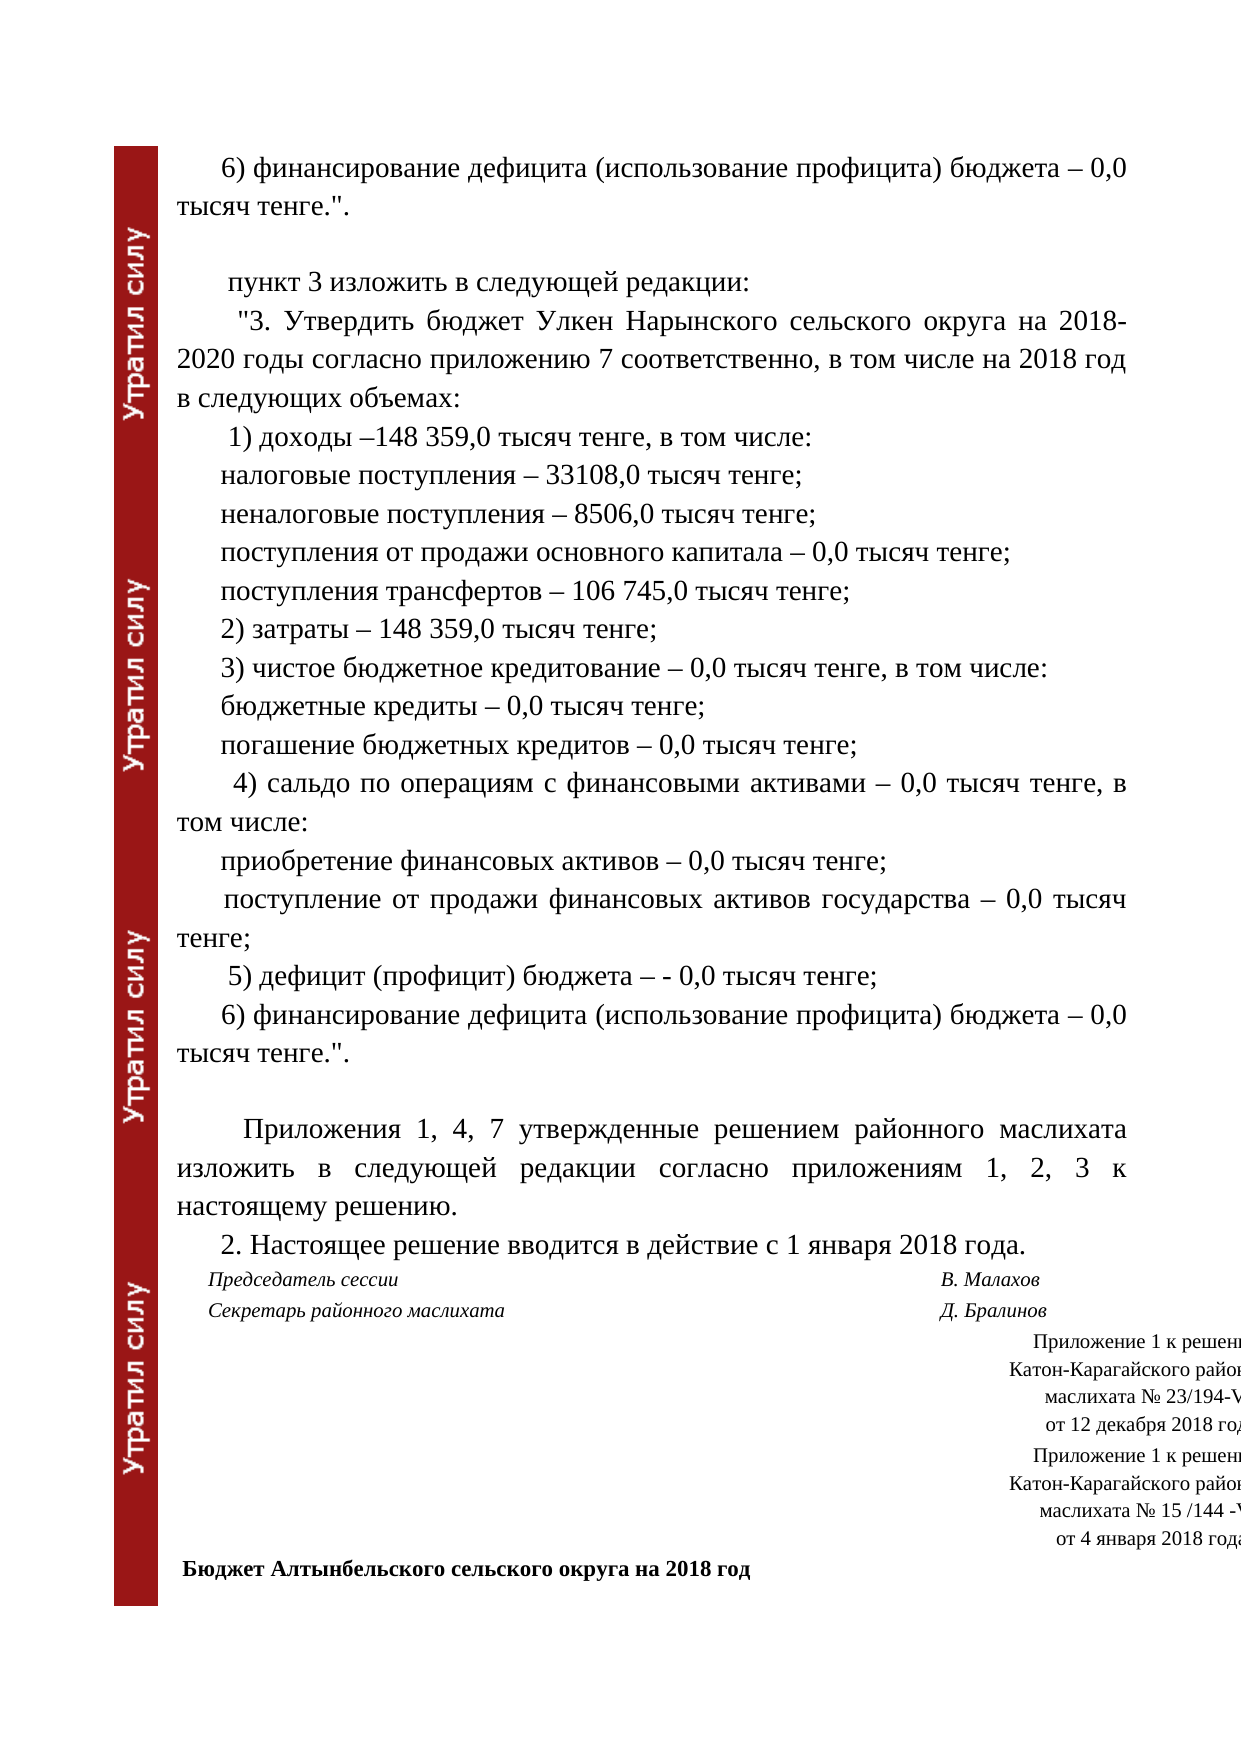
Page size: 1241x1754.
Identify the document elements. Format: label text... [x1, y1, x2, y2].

text 4) сальдо по операциям с финансовыми активами – 0,0 тысяч тенге, в том числе: [112, 766, 1128, 838]
picture [114, 838, 158, 843]
picture [114, 568, 158, 573]
picture [114, 1222, 158, 1227]
picture [114, 645, 158, 650]
picture [114, 953, 158, 958]
picture [114, 683, 158, 688]
picture [114, 722, 158, 727]
table_header [101, 1328, 912, 1441]
text 2) затраты – 148 359,0 тысяч тенге; [112, 611, 1128, 645]
text налоговые поступления – 33108,0 тысяч тенге; [112, 457, 1128, 491]
text 5) дефицит (профицит) бюджета – - 0,0 тысяч тенге; [112, 958, 1128, 992]
text поступления трансфертов – 106 745,0 тысяч тенге; [112, 573, 1128, 606]
text 1) доходы –148 359,0 тысяч тенге, в том числе: [112, 419, 1128, 452]
text приобретение финансовых активов – 0,0 тысяч тенге; [112, 843, 1128, 876]
text "3. Утвердить бюджет Улкен Нарынского сельского округа на 2018-2020 годы согласно приложению 7 соответственно, в том числе на 2018 год в следующих объемах: [112, 303, 1128, 414]
picture [114, 529, 158, 534]
text Приложения 1, 4, 7 утвержденные решением районного маслихата изложить в следующей редакции согласно приложениям 1, 2, 3 к настоящему решению. [112, 1111, 1128, 1222]
text 2. Настоящее решение вводится в действие с 1 января 2018 года. [112, 1227, 1128, 1260]
picture [114, 298, 158, 303]
text Бюджет Алтынбельского сельского округа на 2018 год [112, 1555, 1128, 1582]
text 6) финансирование дефицита (использование профицита) бюджета – 0,0 тысяч тенге.". [112, 997, 1128, 1069]
text неналоговые поступления – 8506,0 тысяч тенге; [112, 496, 1128, 529]
picture [114, 761, 158, 766]
table_cell Приложение 1 к решению Катон-Карагайского районного маслихата № 15 /144 -VI от 4 января 2018 года [912, 1441, 1240, 1555]
picture [114, 414, 158, 419]
picture [114, 606, 158, 611]
picture [114, 452, 158, 457]
table_header В. Малахов [939, 1265, 1240, 1296]
picture [114, 222, 158, 264]
picture [114, 1582, 158, 1606]
picture [114, 1260, 158, 1265]
picture [114, 876, 158, 881]
text поступления от продажи основного капитала – 0,0 тысяч тенге; [112, 534, 1128, 568]
table_header Приложение 1 к решению Катон-Карагайского районного маслихата № 23/194-VI от 12 декабря 2018 года [912, 1328, 1240, 1441]
table_cell Секретарь районного маслихата [101, 1296, 939, 1327]
text 3) чистое бюджетное кредитование – 0,0 тысяч тенге, в том числе: [112, 650, 1128, 683]
table_cell [101, 1441, 912, 1555]
table_header Председатель сессии [101, 1265, 939, 1296]
text погашение бюджетных кредитов – 0,0 тысяч тенге; [112, 727, 1128, 761]
picture [114, 491, 158, 496]
picture [114, 1069, 158, 1111]
text пункт 3 изложить в следующей редакции: [112, 264, 1128, 298]
picture [114, 992, 158, 997]
text поступление от продажи финансовых активов государства – 0,0 тысяч тенге; [112, 881, 1128, 953]
text бюджетные кредиты – 0,0 тысяч тенге; [112, 688, 1128, 722]
picture [114, 146, 158, 150]
table_cell Д. Бралинов [939, 1296, 1240, 1327]
text 6) финансирование дефицита (использование профицита) бюджета – 0,0 тысяч тенге.". [112, 150, 1128, 222]
